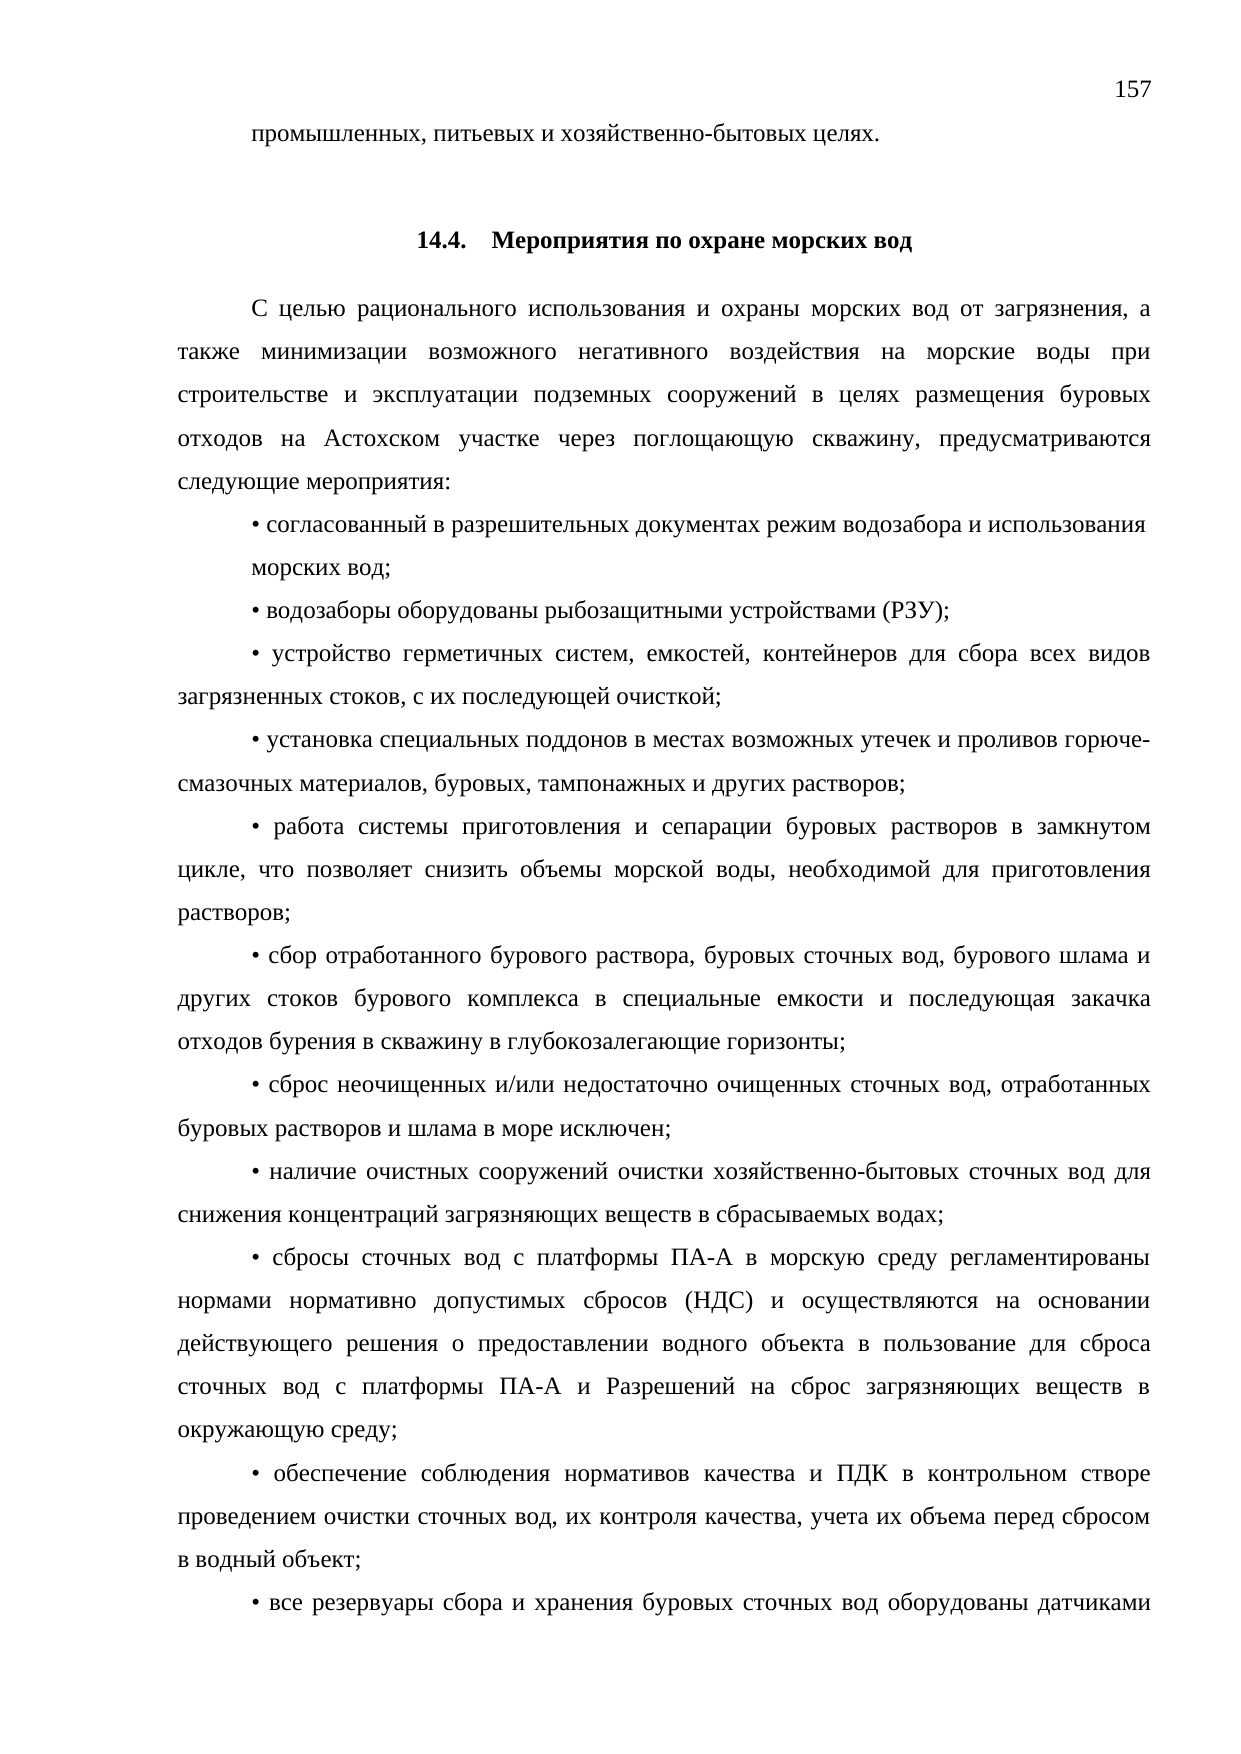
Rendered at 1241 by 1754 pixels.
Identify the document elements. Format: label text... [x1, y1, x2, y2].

text морских вод; [177, 552, 1152, 581]
text • сброс неочищенных и/или недостаточно очищенных сточных вод, отработанных буровых растворов и шлама в море исключен; [177, 1069, 1152, 1141]
text • наличие очистных сооружений очистки хозяйственно-бытовых сточных вод для снижения концентраций загрязняющих веществ в сбрасываемых водах; [177, 1156, 1152, 1228]
text • устройство герметичных систем, емкостей, контейнеров для сбора всех видов загрязненных стоков, с их последующей очисткой; [177, 638, 1152, 710]
text • сбор отработанного бурового раствора, буровых сточных вод, бурового шлама и других стоков бурового комплекса в специальные емкости и последующая закачка отходов бурения в скважину в глубокозалегающие горизонты; [177, 940, 1152, 1055]
text С целью рационального использования и охраны морских вод от загрязнения, а также минимизации возможного негативного воздействия на морские воды при строительстве и эксплуатации подземных сооружений в целях размещения буровых отходов на Астохском участке через поглощающую скважину, предусматриваются следующие мероприятия: [177, 293, 1152, 494]
text • работа системы приготовления и сепарации буровых растворов в замкнутом цикле, что позволяет снизить объемы морской воды, необходимой для приготовления растворов; [177, 811, 1152, 926]
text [177, 1587, 1152, 1616]
text • водозаборы оборудованы рыбозащитными устройствами (РЗУ); [177, 595, 1152, 624]
text • установка специальных поддонов в местах возможных утечек и проливов горюче-смазочных материалов, буровых, тампонажных и других растворов; [177, 724, 1152, 796]
text • сбросы сточных вод с платформы ПА-А в морскую среду регламентированы нормами нормативно допустимых сбросов (НДС) и осуществляются на основании действующего решения о предоставлении водного объекта в пользование для сброса сточных вод с платформы ПА-А и Разрешений на сброс загрязняющих веществ в окружающую среду; [177, 1242, 1152, 1443]
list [177, 118, 1152, 147]
text • обеспечение соблюдения нормативов качества и ПДК в контрольном створе проведением очистки сточных вод, их контроля качества, учета их объема перед сбросом в водный объект; [177, 1458, 1152, 1573]
text • согласованный в разрешительных документах режим водозабора и использования [177, 509, 1152, 538]
subtitle Мероприятия по охране морских вод [177, 225, 1152, 254]
